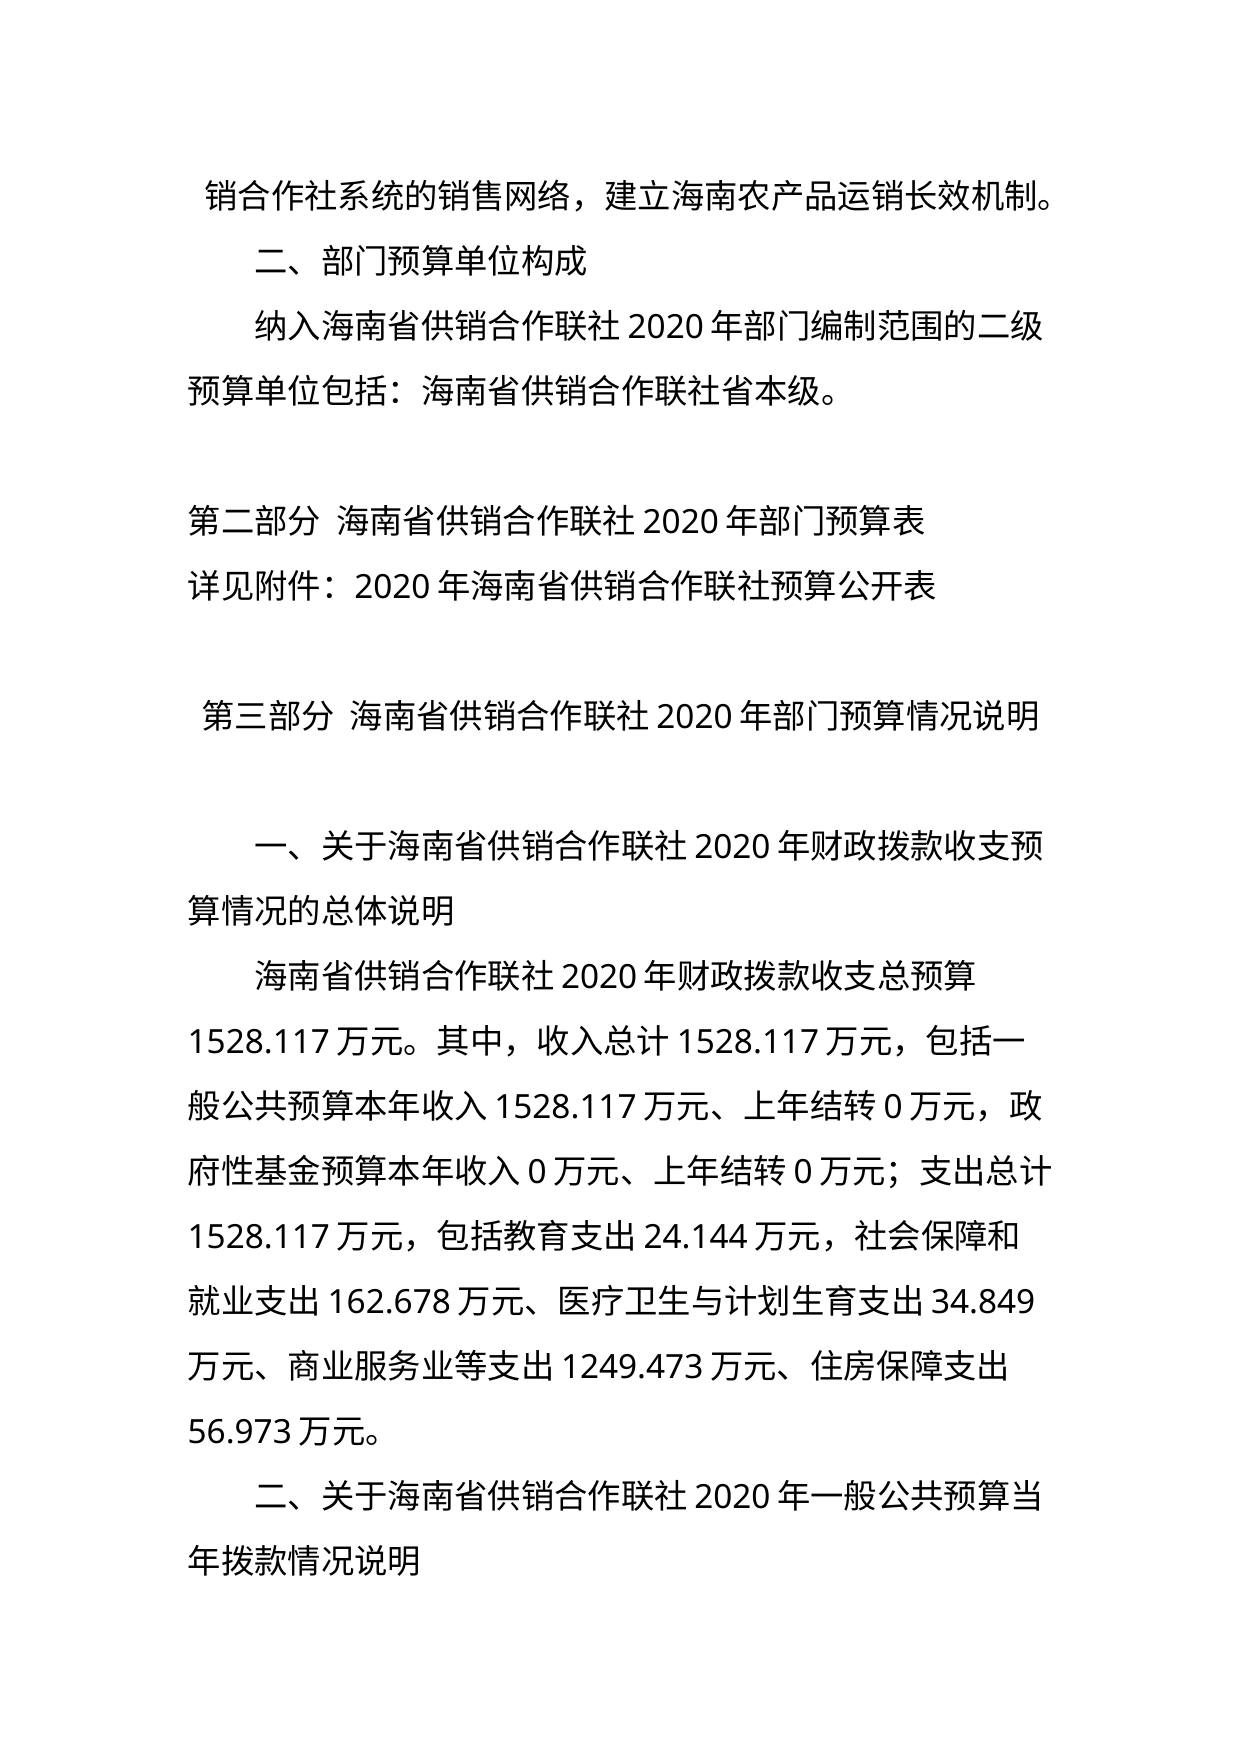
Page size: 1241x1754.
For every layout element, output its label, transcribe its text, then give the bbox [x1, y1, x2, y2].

text 纳入海南省供销合作联社2020年部门编制范围的二级预算单位包括：海南省供销合作联社省本级。 [187, 292, 1053, 422]
text 一、关于海南省供销合作联社2020年财政拨款收支预算情况的总体说明 [187, 812, 1053, 942]
text 二、关于海南省供销合作联社2020年一般公共预算当年拨款情况说明 [187, 1462, 1053, 1592]
text 详见附件：2020年海南省供销合作联社预算公开表 [187, 552, 1053, 617]
text 二、部门预算单位构成 [187, 227, 1053, 292]
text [204, 162, 1053, 227]
text 海南省供销合作联社2020年财政拨款收支总预算1528.117万元。其中，收入总计1528.117万元，包括一般公共预算本年收入1528.117万元、上年结转0万元，政府性基金预算本年收入0万元、上年结转0万元；支出总计1528.117万元，包括教育支出24.144万元，社会保障和就业支出162.678万元、医疗卫生与计划生育支出34.849万元、商业服务业等支出1249.473万元、住房保障支出56.973万元。 [187, 942, 1053, 1462]
text 第二部分 海南省供销合作联社2020年部门预算表 [187, 487, 1053, 552]
text 第三部分 海南省供销合作联社2020年部门预算情况说明 [187, 682, 1053, 747]
